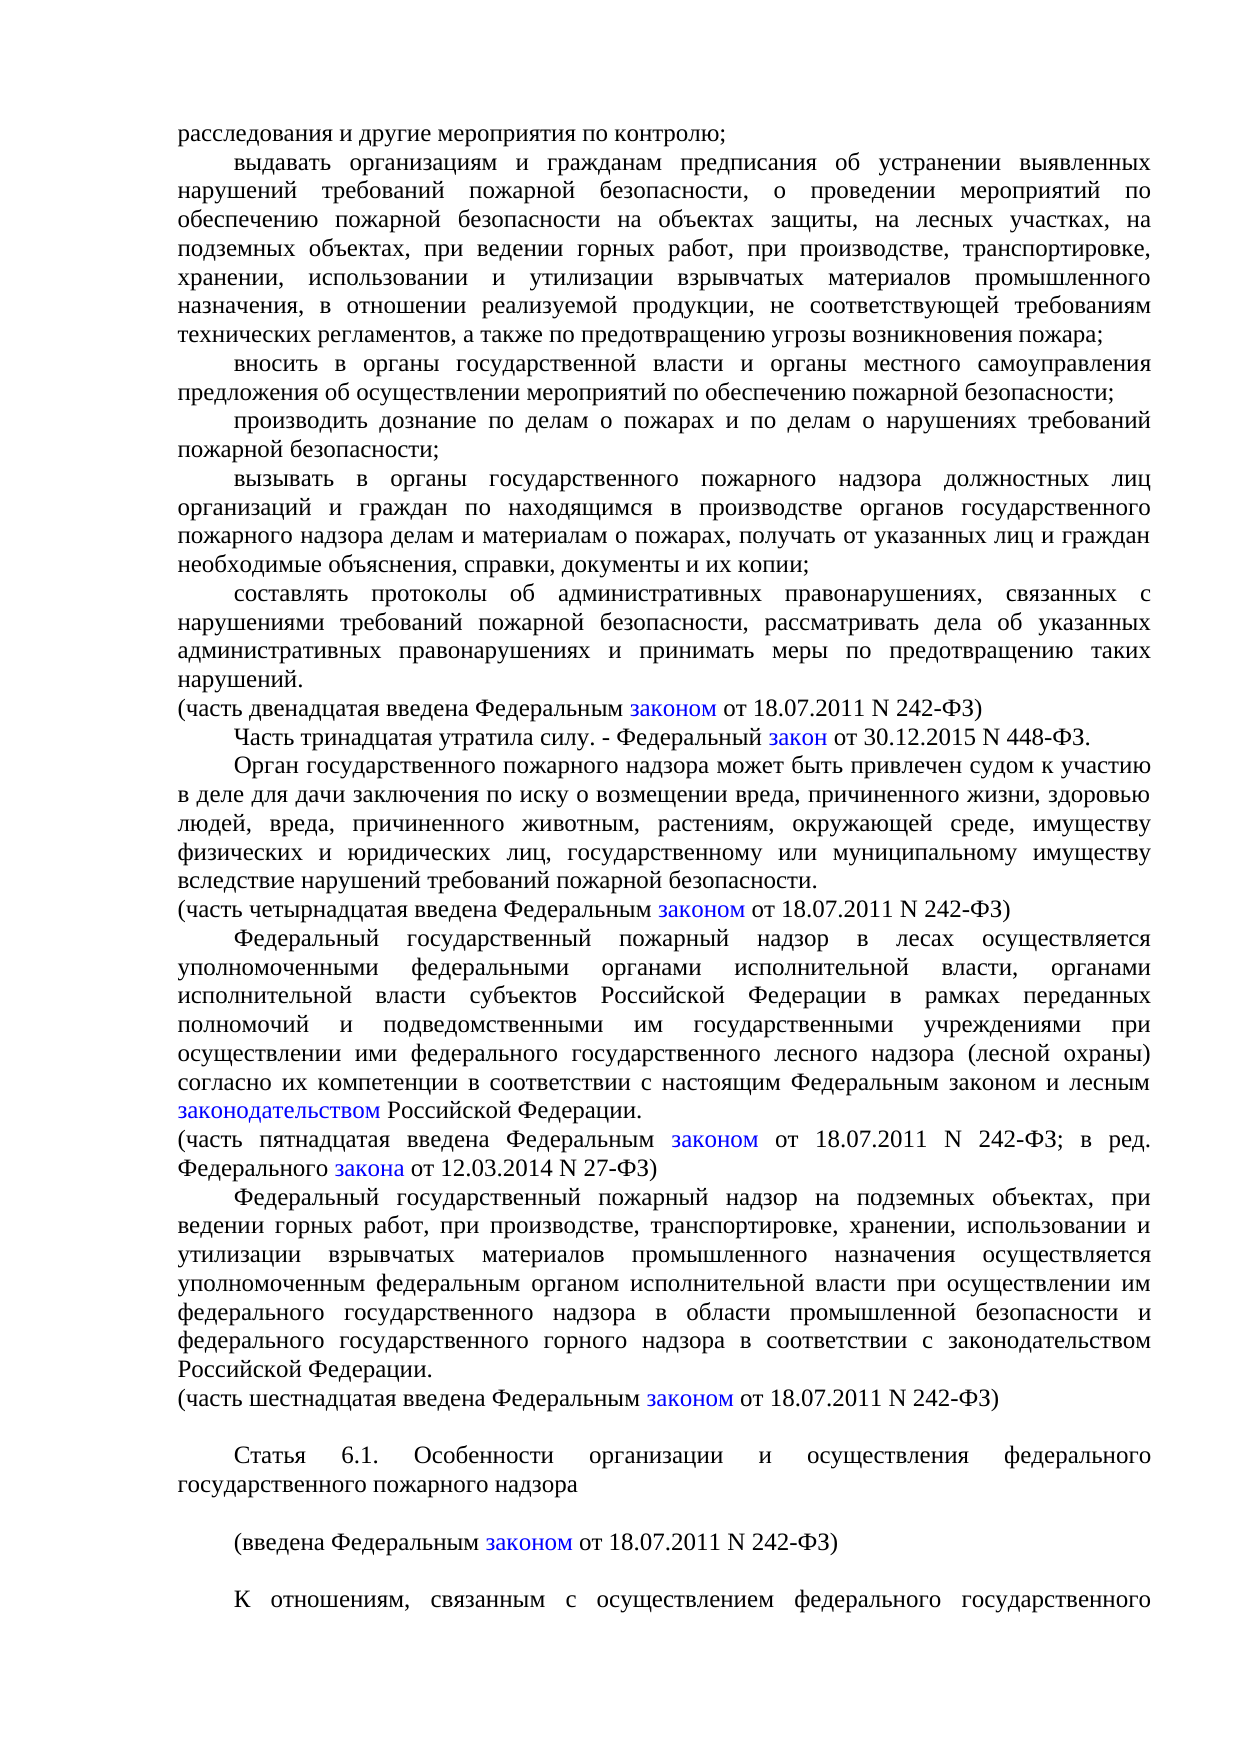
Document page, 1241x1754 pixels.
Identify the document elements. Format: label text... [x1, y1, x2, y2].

text Орган государственного пожарного надзора может быть привлечен судом к участию в деле для дачи заключения по иску о возмещении вреда, причиненного жизни, здоровью людей, вреда, причиненного животным, растениям, окружающей среде, имуществу физических и юридических лиц, государственному или муниципальному имуществу вследствие нарушений требований пожарной безопасности. [177, 751, 1152, 894]
text (часть четырнадцатая введена Федеральным законом от 18.07.2011 N 242-ФЗ) [177, 894, 1152, 923]
text Часть тринадцатая утратила силу. - Федеральный закон от 30.12.2015 N 448-ФЗ. [177, 722, 1152, 751]
text (часть шестнадцатая введена Федеральным законом от 18.07.2011 N 242-ФЗ) [177, 1383, 1152, 1412]
text Федеральный государственный пожарный надзор на подземных объектах, при ведении горных работ, при производстве, транспортировке, хранении, использовании и утилизации взрывчатых материалов промышленного назначения осуществляется уполномоченным федеральным органом исполнительной власти при осуществлении им федерального государственного надзора в области промышленной безопасности и федерального государственного горного надзора в соответствии с законодательством Российской Федерации. [177, 1182, 1152, 1383]
text Статья 6.1. Особенности организации и осуществления федерального государственного пожарного надзора [177, 1441, 1152, 1498]
text (часть двенадцатая введена Федеральным законом от 18.07.2011 N 242-ФЗ) [177, 693, 1152, 722]
text (часть пятнадцатая введена Федеральным законом от 18.07.2011 N 242-ФЗ; в ред. Федерального закона от 12.03.2014 N 27-ФЗ) [177, 1124, 1152, 1182]
text составлять протоколы об административных правонарушениях, связанных с нарушениями требований пожарной безопасности, рассматривать дела об указанных административных правонарушениях и принимать меры по предотвращению таких нарушений. [177, 578, 1152, 693]
text вызывать в органы государственного пожарного надзора должностных лиц организаций и граждан по находящимся в производстве органов государственного пожарного надзора делам и материалам о пожарах, получать от указанных лиц и граждан необходимые объяснения, справки, документы и их копии; [177, 463, 1152, 578]
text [177, 1584, 1152, 1613]
text Федеральный государственный пожарный надзор в лесах осуществляется уполномоченными федеральными органами исполнительной власти, органами исполнительной власти субъектов Российской Федерации в рамках переданных полномочий и подведомственными им государственными учреждениями при осуществлении ими федерального государственного лесного надзора (лесной охраны) согласно их компетенции в соответствии с настоящим Федеральным законом и лесным законодательством Российской Федерации. [177, 923, 1152, 1124]
text производить дознание по делам о пожарах и по делам о нарушениях требований пожарной безопасности; [177, 406, 1152, 463]
text вносить в органы государственной власти и органы местного самоуправления предложения об осуществлении мероприятий по обеспечению пожарной безопасности; [177, 348, 1152, 406]
text выдавать организациям и гражданам предписания об устранении выявленных нарушений требований пожарной безопасности, о проведении мероприятий по обеспечению пожарной безопасности на объектах защиты, на лесных участках, на подземных объектах, при ведении горных работ, при производстве, транспортировке, хранении, использовании и утилизации взрывчатых материалов промышленного назначения, в отношении реализуемой продукции, не соответствующей требованиям технических регламентов, а также по предотвращению угрозы возникновения пожара; [177, 147, 1152, 348]
text (введена Федеральным законом от 18.07.2011 N 242-ФЗ) [177, 1527, 1152, 1556]
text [177, 118, 1152, 147]
